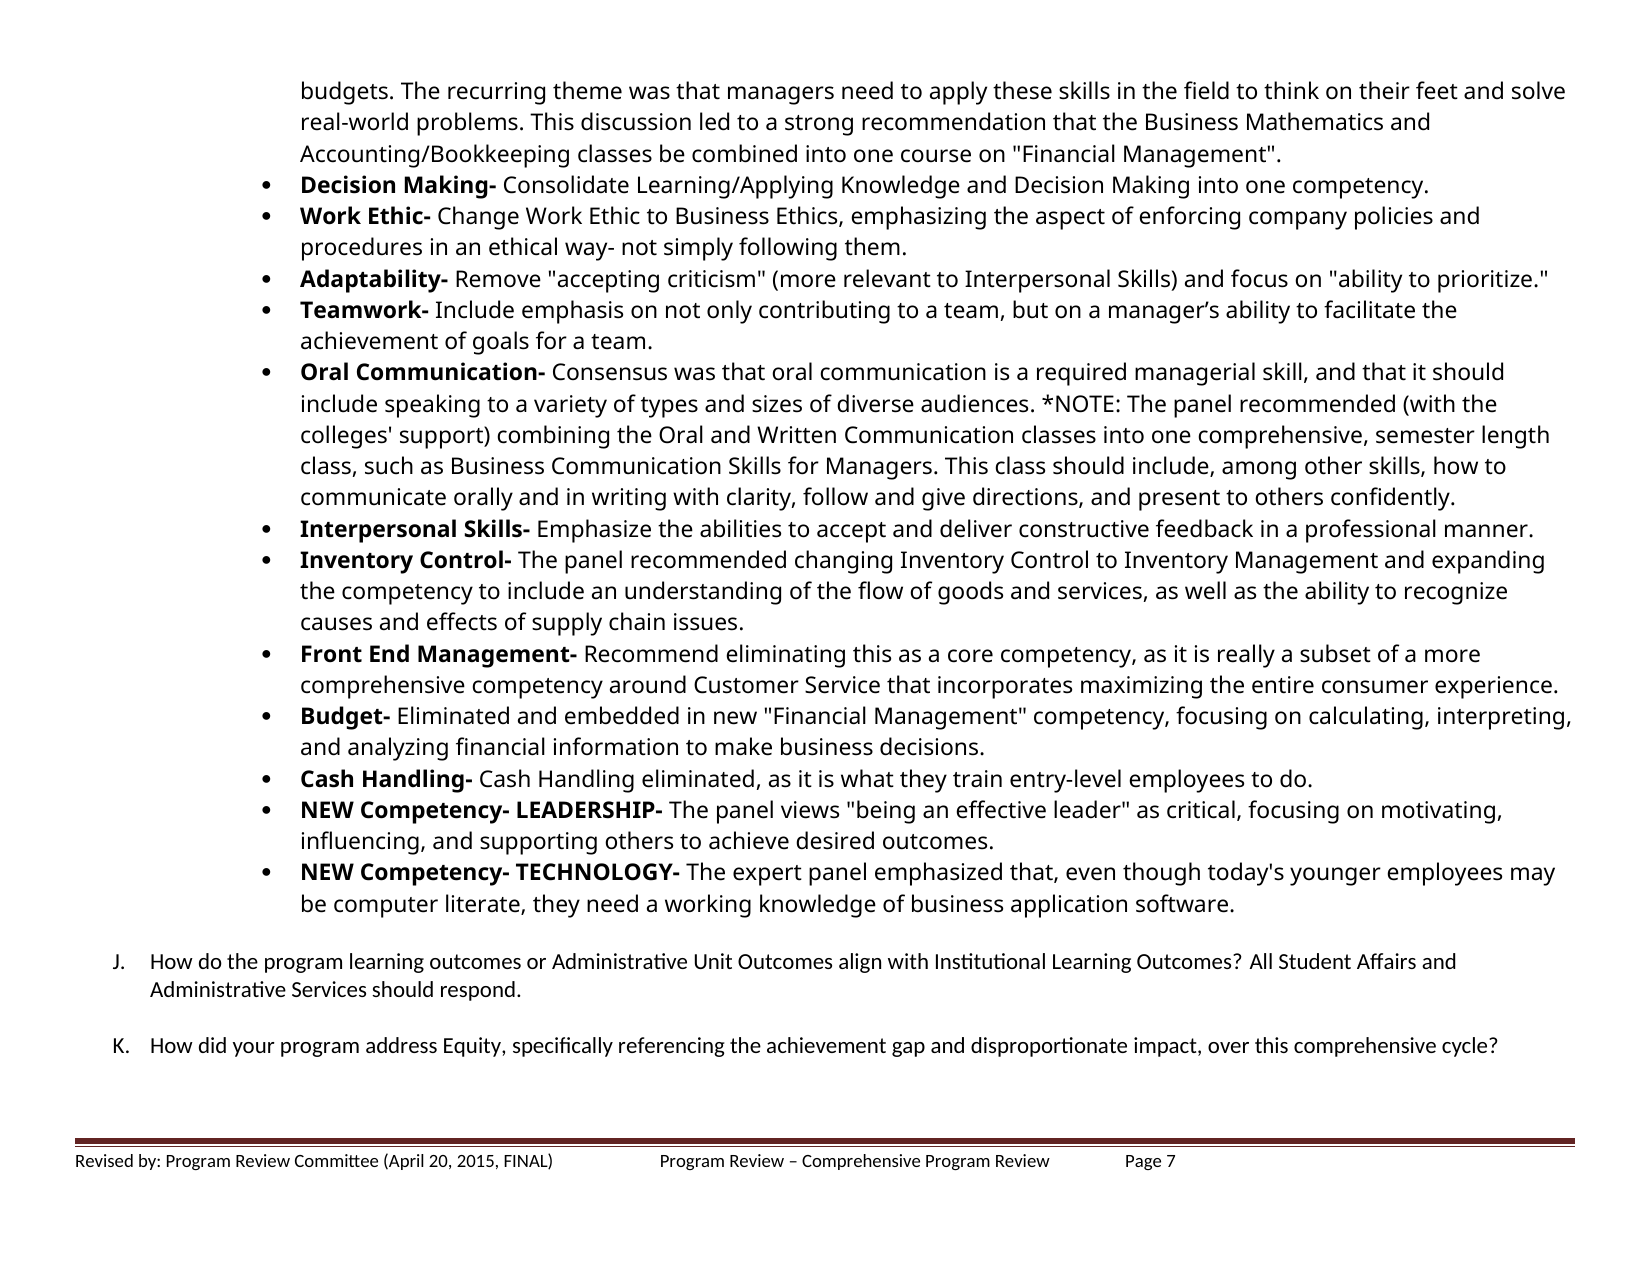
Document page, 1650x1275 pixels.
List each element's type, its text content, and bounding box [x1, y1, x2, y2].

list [262, 75, 1575, 169]
list Budget- Eliminated and embedded in new "Financial Management" competency, focusing on calculating, interpreting, and analyzing financial information to make business decisions. [262, 700, 1575, 762]
list Adaptability- Remove "accepting criticism" (more relevant to Interpersonal Skills) and focus on "ability to prioritize." [262, 262, 1575, 294]
list Oral Communication- Consensus was that oral communication is a required managerial skill, and that it should include speaking to a variety of types and sizes of diverse audiences. *NOTE: The panel recommended (with the colleges' support) combining the Oral and Written Communication classes into one comprehensive, semester length class, such as Business Communication Skills for Managers. This class should include, among other skills, how to communicate orally and in writing with clarity, follow and give directions, and present to others confidently. [262, 356, 1575, 512]
list How did your program address Equity, specifically referencing the achievement gap and disproportionate impact, over this comprehensive cycle? [112, 1031, 1575, 1059]
list Teamwork- Include emphasis on not only contributing to a team, but on a manager’s ability to facilitate the achievement of goals for a team. [262, 294, 1575, 356]
list Work Ethic- Change Work Ethic to Business Ethics, emphasizing the aspect of enforcing company policies and procedures in an ethical way- not simply following them. [262, 200, 1575, 262]
list Decision Making- Consolidate Learning/Applying Knowledge and Decision Making into one competency. [262, 169, 1575, 200]
list Front End Management- Recommend eliminating this as a core competency, as it is really a subset of a more comprehensive competency around Customer Service that incorporates maximizing the entire consumer experience. [262, 637, 1575, 700]
list NEW Competency- TECHNOLOGY- The expert panel emphasized that, even though today's younger employees may be computer literate, they need a working knowledge of business application software. [262, 856, 1575, 919]
list How do the program learning outcomes or Administrative Unit Outcomes align with Institutional Learning Outcomes? All Student Affairs and Administrative Services should respond. [112, 947, 1575, 1003]
list NEW Competency- LEADERSHIP- The panel views "being an effective leader" as critical, focusing on motivating, influencing, and supporting others to achieve desired outcomes. [262, 794, 1575, 856]
list Cash Handling- Cash Handling eliminated, as it is what they train entry-level employees to do. [262, 762, 1575, 794]
list Interpersonal Skills- Emphasize the abilities to accept and deliver constructive feedback in a professional manner. [262, 512, 1575, 544]
list Inventory Control- The panel recommended changing Inventory Control to Inventory Management and expanding the competency to include an understanding of the flow of goods and services, as well as the ability to recognize causes and effects of supply chain issues. [262, 544, 1575, 637]
